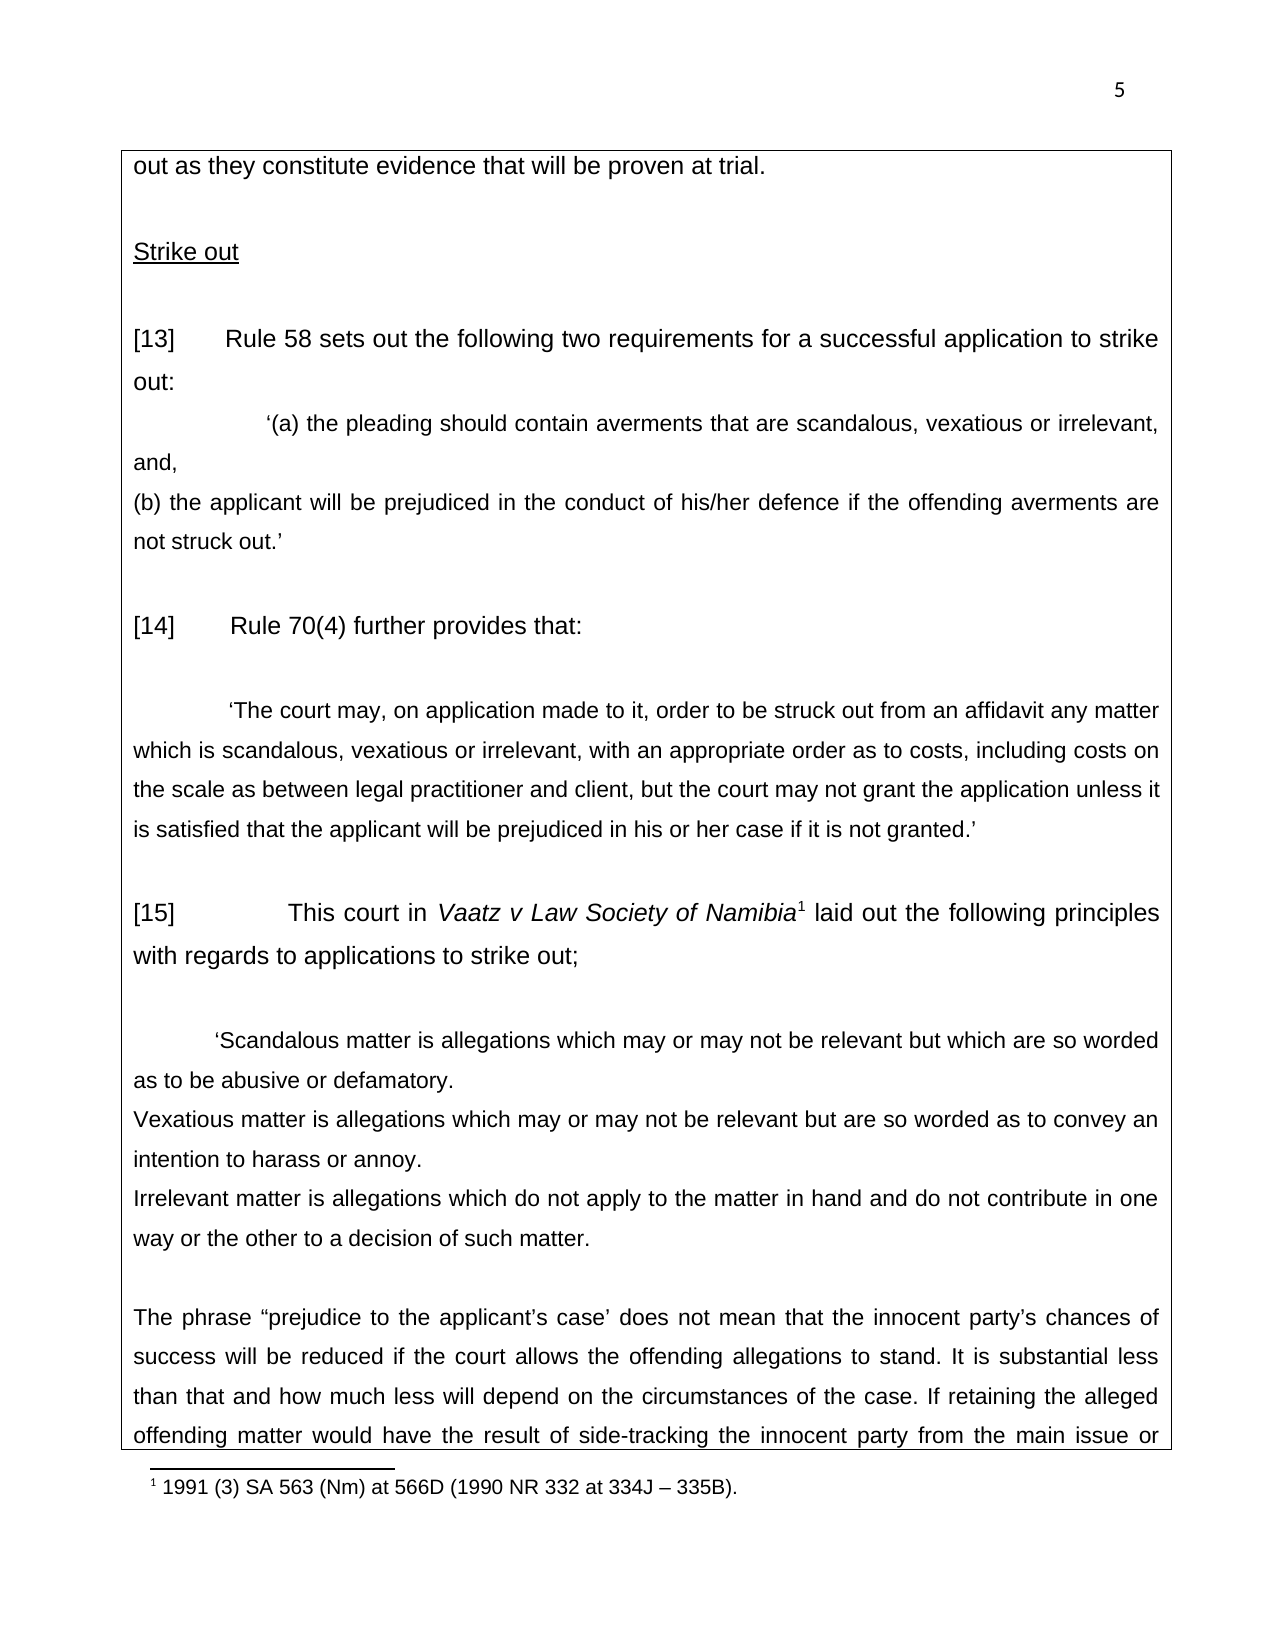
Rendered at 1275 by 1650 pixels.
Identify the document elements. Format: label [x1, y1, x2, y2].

table_cell [122, 151, 1171, 1449]
